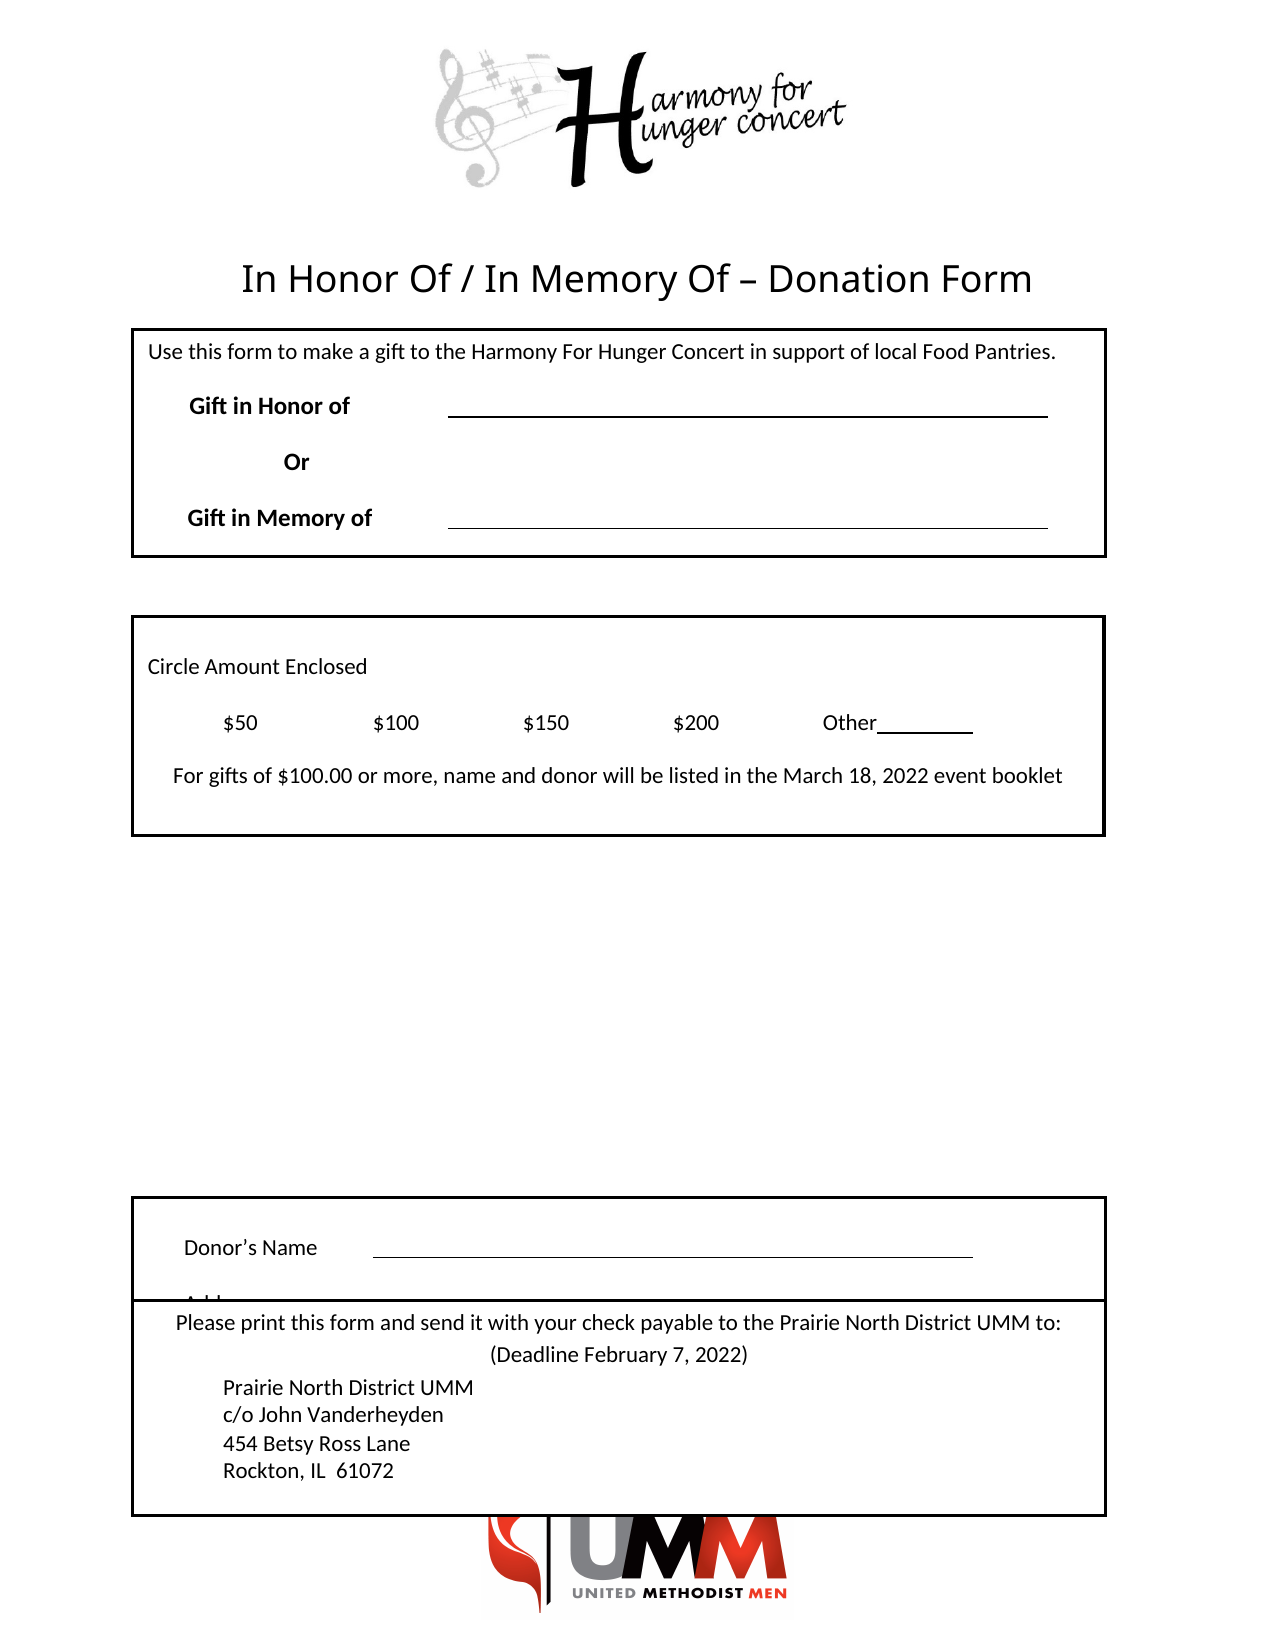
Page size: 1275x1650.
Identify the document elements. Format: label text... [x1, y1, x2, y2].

picture [416, 30, 859, 200]
text In Honor Of / In Memory Of – Donation Form [150, 252, 1125, 303]
picture [481, 1517, 794, 1620]
